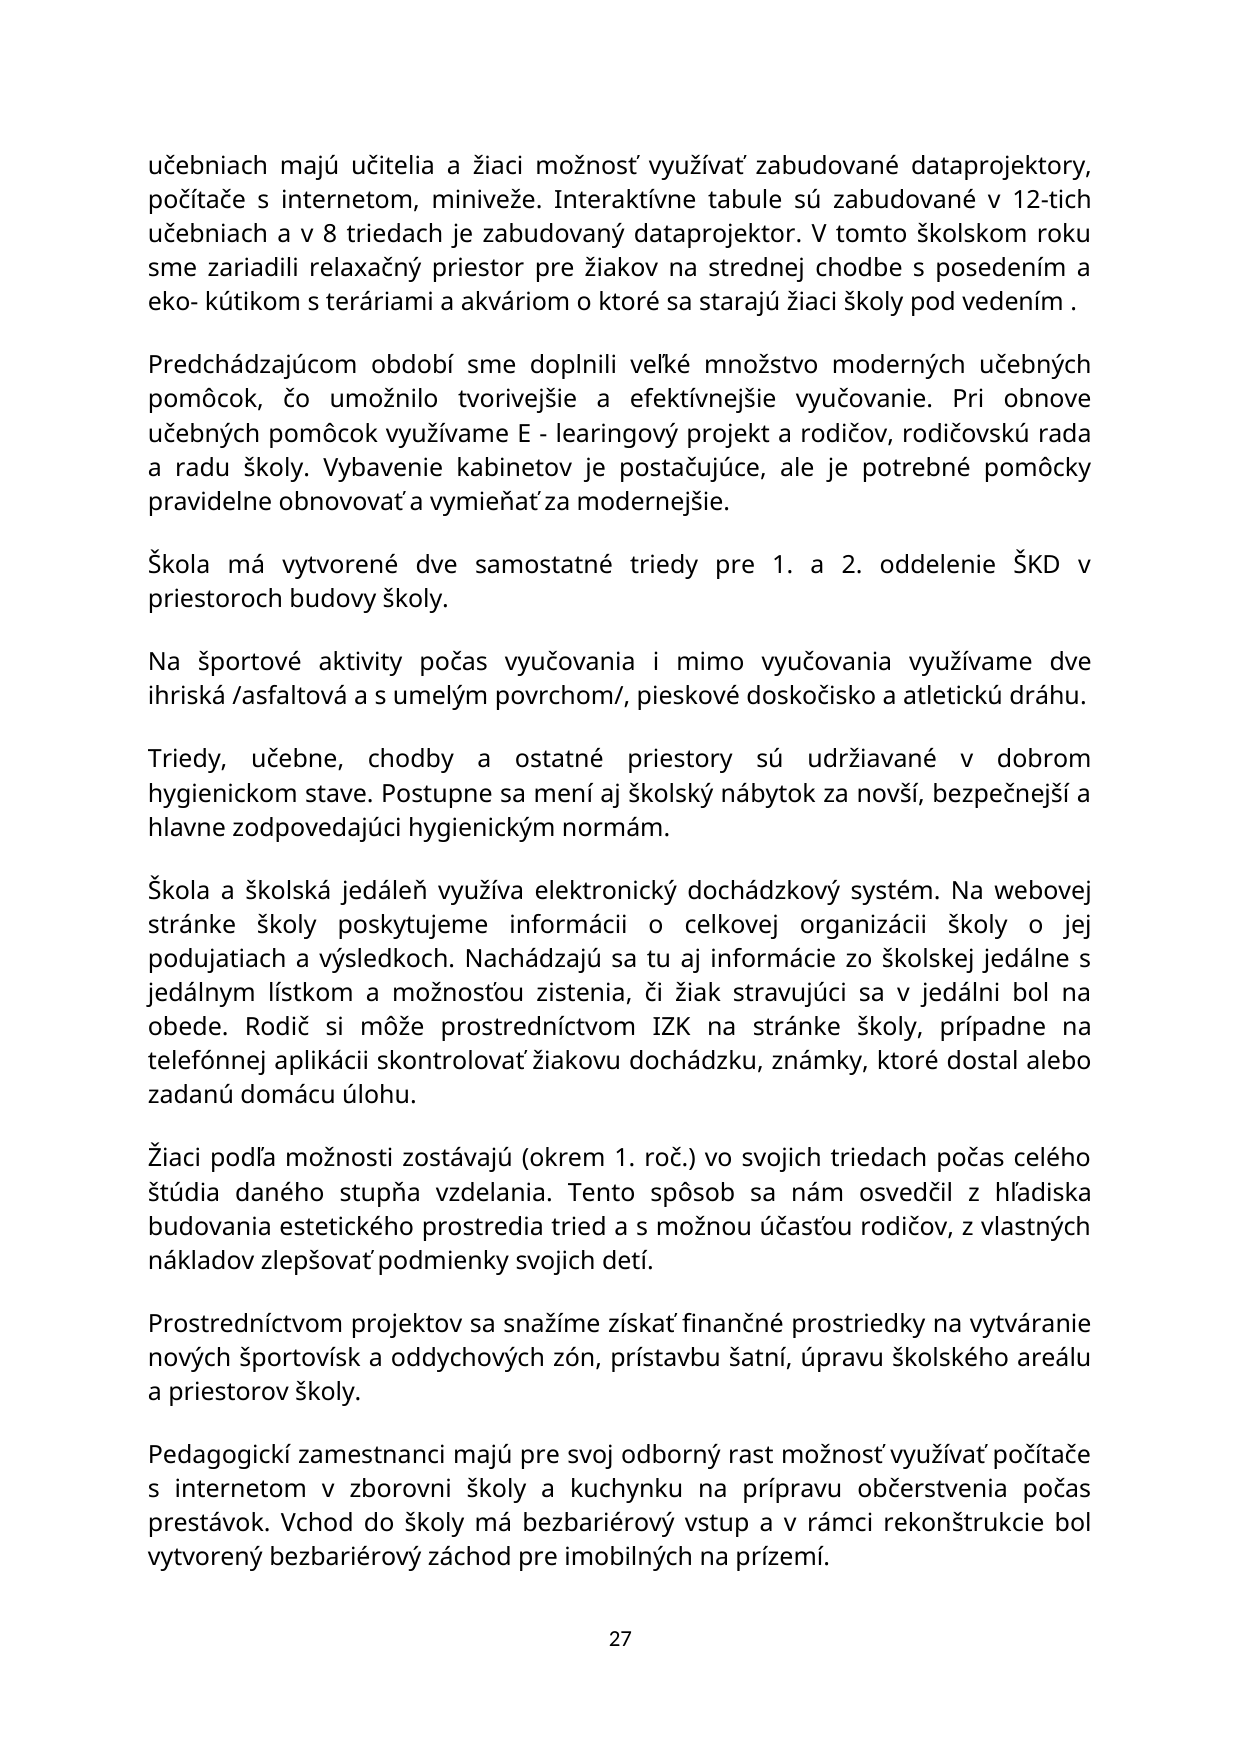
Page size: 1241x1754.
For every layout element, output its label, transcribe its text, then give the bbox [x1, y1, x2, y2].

text Triedy, učebne, chodby a ostatné priestory sú udržiavané v dobrom hygienickom stave. Postupne sa mení aj školský nábytok za novší, bezpečnejší a hlavne zodpovedajúci hygienickým normám. [148, 741, 1093, 843]
text Prostredníctvom projektov sa snažíme získať finančné prostriedky na vytváranie nových športovísk a oddychových zón, prístavbu šatní, úpravu školského areálu a priestorov školy. [148, 1306, 1093, 1408]
text Škola a školská jedáleň využíva elektronický dochádzkový systém. Na webovej stránke školy poskytujeme informácii o celkovej organizácii školy o jej podujatiach a výsledkoch. Nachádzajú sa tu aj informácie zo školskej jedálne s jedálnym lístkom a možnosťou zistenia, či žiak stravujúci sa v jedálni bol na obede. Rodič si môže prostredníctvom IZK na stránke školy, prípadne na telefónnej aplikácii skontrolovať žiakovu dochádzku, známky, ktoré dostal alebo zadanú domácu úlohu. [148, 872, 1093, 1111]
text Škola má vytvorené dve samostatné triedy pre 1. a 2. oddelenie ŠKD v priestoroch budovy školy. [148, 547, 1093, 615]
text Pedagogickí zamestnanci majú pre svoj odborný rast možnosť využívať počítače s internetom v zborovni školy a kuchynku na prípravu občerstvenia počas prestávok. Vchod do školy má bezbariérový vstup a v rámci rekonštrukcie bol vytvorený bezbariérový záchod pre imobilných na prízemí. [148, 1437, 1093, 1573]
text Na športové aktivity počas vyučovania i mimo vyučovania využívame dve ihriská /asfaltová a s umelým povrchom/, pieskové doskočisko a atletickú dráhu. [148, 644, 1093, 712]
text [148, 148, 1093, 318]
text Žiaci podľa možnosti zostávajú (okrem 1. roč.) vo svojich triedach počas celého štúdia daného stupňa vzdelania. Tento spôsob sa nám osvedčil z hľadiska budovania estetického prostredia tried a s možnou účasťou rodičov, z vlastných nákladov zlepšovať podmienky svojich detí. [148, 1140, 1093, 1276]
text Predchádzajúcom období sme doplnili veľké množstvo moderných učebných pomôcok, čo umožnilo tvorivejšie a efektívnejšie vyučovanie. Pri obnove učebných pomôcok využívame E - learingový projekt a rodičov, rodičovskú rada a radu školy. Vybavenie kabinetov je postačujúce, ale je potrebné pomôcky pravidelne obnovovať a vymieňať za modernejšie. [148, 347, 1093, 517]
